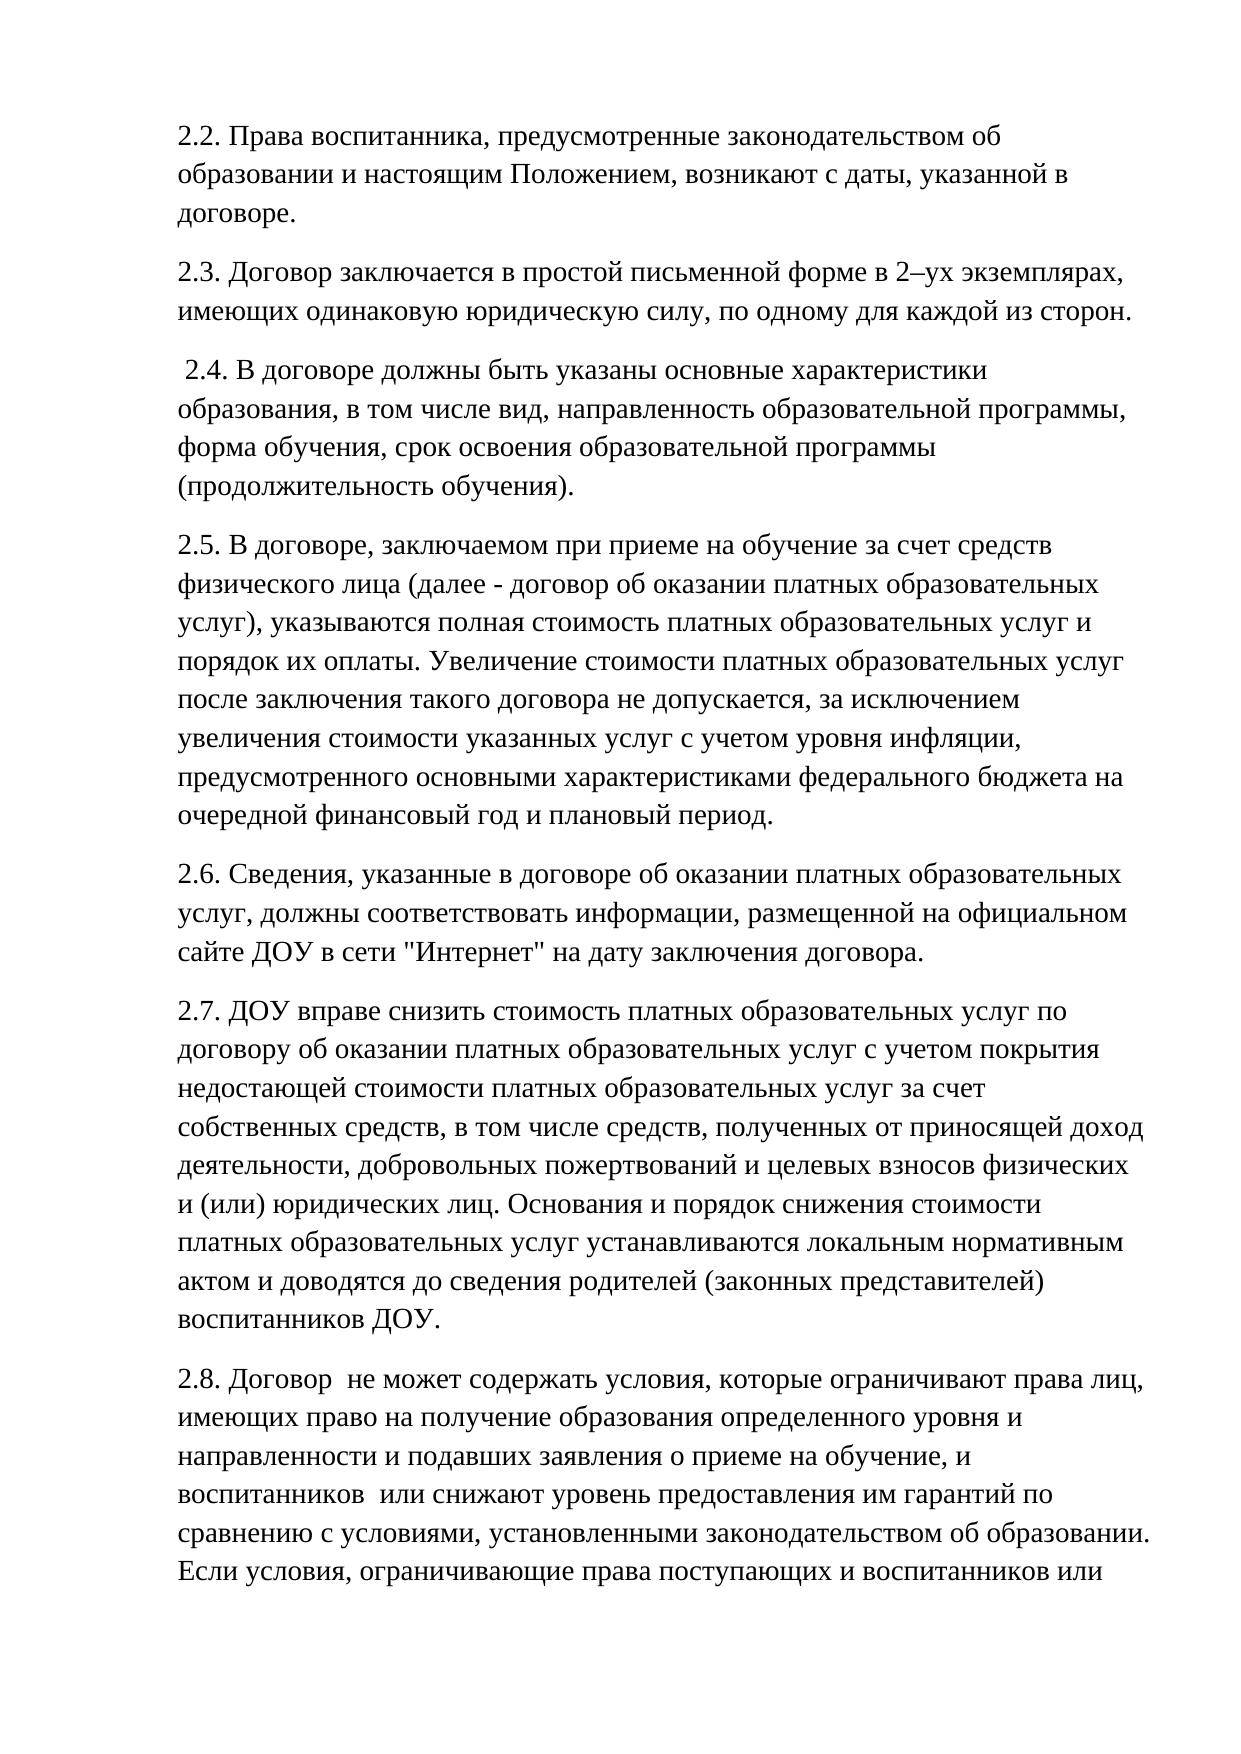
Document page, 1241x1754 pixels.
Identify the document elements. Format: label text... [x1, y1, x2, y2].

text 2.7. ДОУ вправе снизить стоимость платных образовательных услуг по договору об оказании платных образовательных услуг с учетом покрытия недостающей стоимости платных образовательных услуг за счет собственных средств, в том числе средств, полученных от приносящей доход деятельности, добровольных пожертвований и целевых взносов физических и (или) юридических лиц. Основания и порядок снижения стоимости платных образовательных услуг устанавливаются локальным нормативным актом и доводятся до сведения родителей (законных представителей) воспитанников ДОУ. [177, 993, 1152, 1335]
text 2.4. В договоре должны быть указаны основные характеристики образования, в том числе вид, направленность образовательной программы, форма обучения, срок освоения образовательной программы (продолжительность обучения). [177, 352, 1152, 502]
text 2.6. Сведения, указанные в договоре об оказании платных образовательных услуг, должны соответствовать информации, размещенной на официальном сайте ДОУ в сети "Интернет" на дату заключения договора. [177, 857, 1152, 967]
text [177, 1361, 1152, 1587]
text 2.3. Договор заключается в простой письменной форме в 2–ух экземплярах, имеющих одинаковую юридическую силу, по одному для каждой из сторон. [177, 254, 1152, 327]
text 2.5. В договоре, заключаемом при приеме на обучение за счет средств физического лица (далее - договор об оказании платных образовательных услуг), указываются полная стоимость платных образовательных услуг и порядок их оплаты. Увеличение стоимости платных образовательных услуг после заключения такого договора не допускается, за исключением увеличения стоимости указанных услуг с учетом уровня инфляции, предусмотренного основными характеристиками федерального бюджета на очередной финансовый год и плановый период. [177, 527, 1152, 831]
text 2.2. Права воспитанника, предусмотренные законодательством об образовании и настоящим Положением, возникают с даты, указанной в договоре. [177, 118, 1152, 229]
